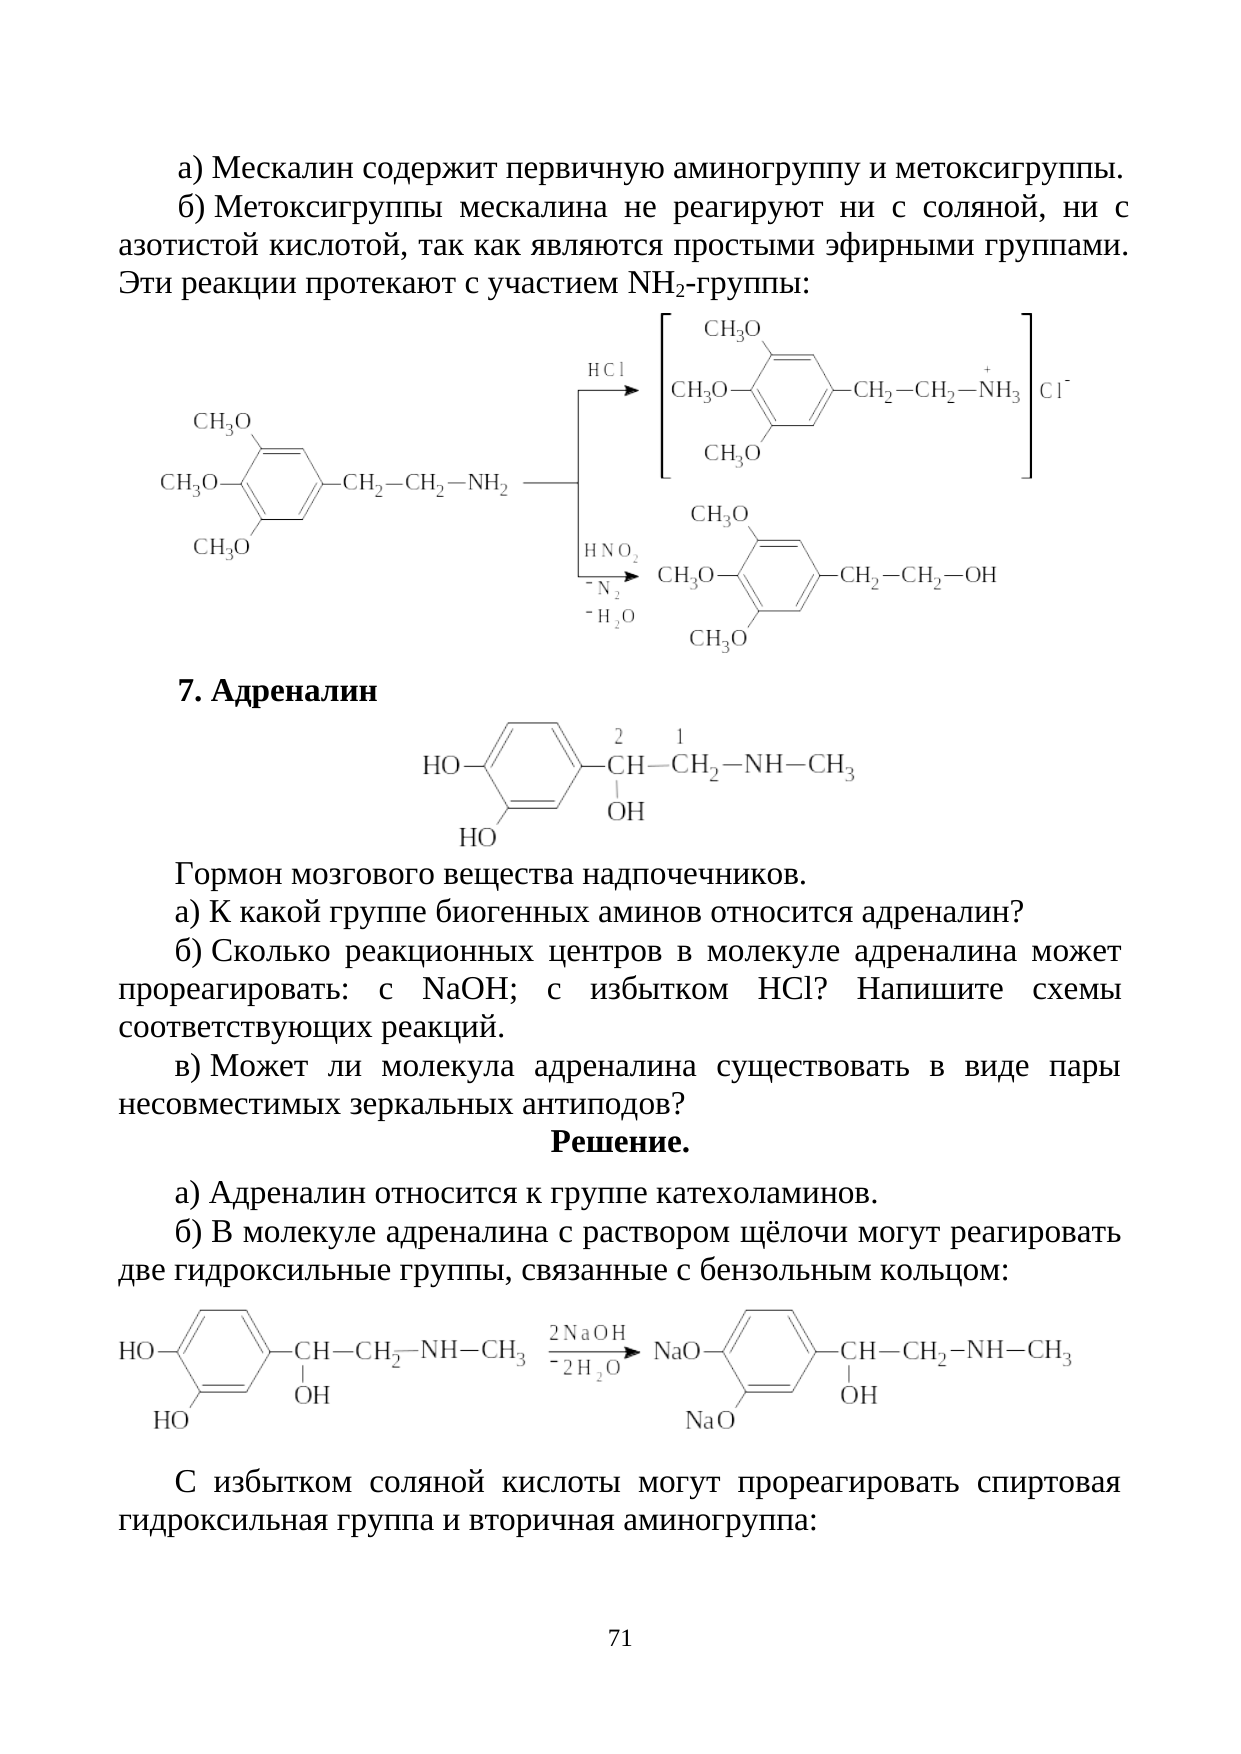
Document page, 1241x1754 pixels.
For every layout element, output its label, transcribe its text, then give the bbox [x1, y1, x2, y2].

text Решение. [118, 1122, 1122, 1160]
text б) В молекуле адреналина с раствором щёлочи могут реагировать две гидроксильные группы, связанные с бензольным кольцом: [118, 1211, 1122, 1288]
text б) Метоксигруппы мескалина не реагируют ни с соляной, ни с азотистой кислотой, так как являются простыми эфирными группами. Эти реакции протекают с участием NH2-группы: [118, 186, 1130, 301]
text Гормон мозгового вещества надпочечников. [118, 853, 1122, 892]
text а) Адреналин относится к группе катехоламинов. [118, 1173, 1122, 1211]
text в) Может ли молекула адреналина существовать в виде пары несовместимых зеркальных антиподов? [118, 1045, 1122, 1122]
text а) К какой группе биогенных аминов относится адреналин? [118, 892, 1122, 930]
text С избытком соляной кислоты могут прореагировать спиртовая гидроксильная группа и вторичная аминогруппа: [118, 1461, 1122, 1538]
text а) Мескалин содержит первичную аминогруппу и метоксигруппы. [118, 148, 1131, 186]
text б) Сколько реакционных центров в молекуле адреналина может прореагировать: с NaOH; с избытком HCl? Напишите схемы соответствующих реакций. [118, 930, 1122, 1045]
text 7. Адреналин [118, 670, 1122, 708]
